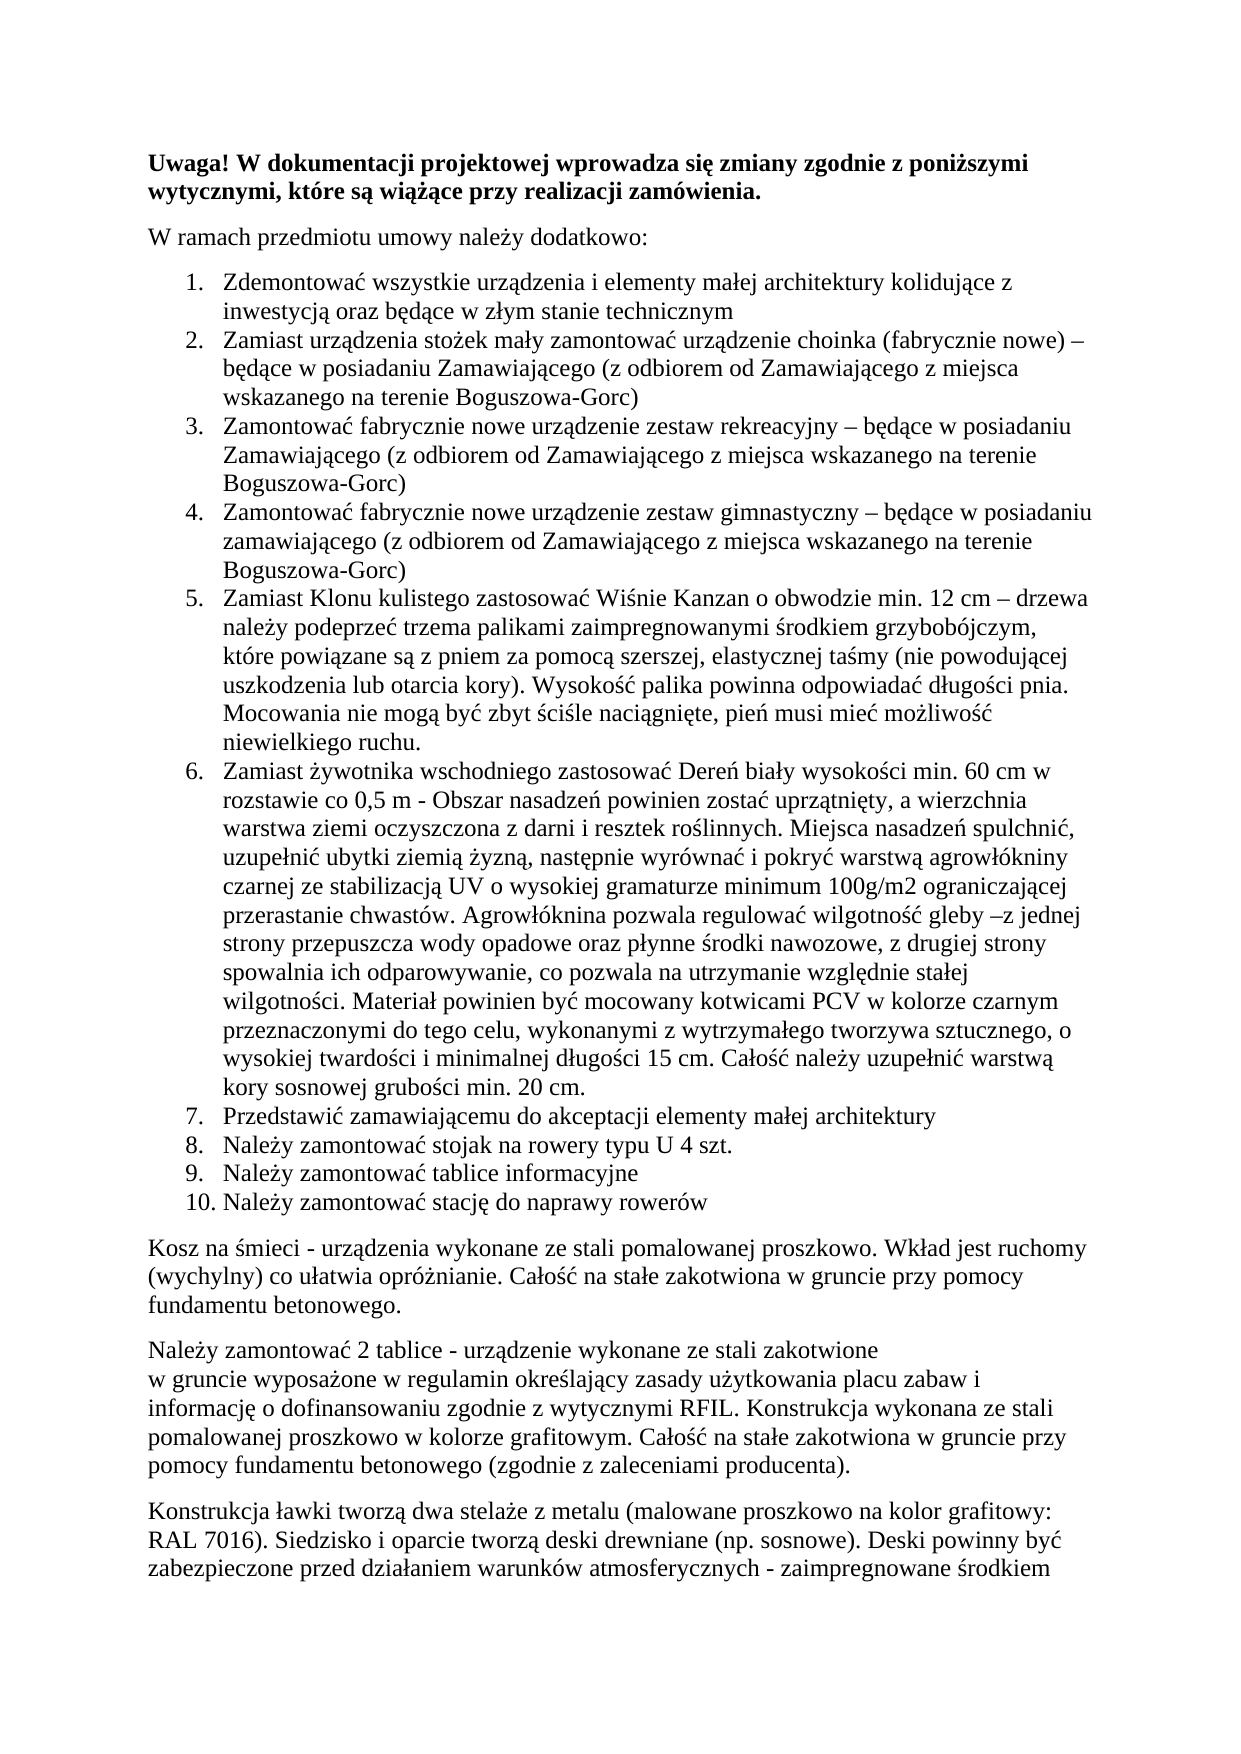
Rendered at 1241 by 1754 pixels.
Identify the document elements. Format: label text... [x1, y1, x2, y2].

list Zamiast urządzenia stożek mały zamontować urządzenie choinka (fabrycznie nowe) – będące w posiadaniu Zamawiającego (z odbiorem od Zamawiającego z miejsca wskazanego na terenie Boguszowa-Gorc) [185, 325, 1093, 411]
list Przedstawić zamawiającemu do akceptacji elementy małej architektury [185, 1101, 1093, 1130]
list Należy zamontować stojak na rowery typu U 4 szt. [185, 1130, 1093, 1158]
list Zamiast żywotnika wschodniego zastosować Dereń biały wysokości min. 60 cm w rozstawie co 0,5 m - Obszar nasadzeń powinien zostać uprzątnięty, a wierzchnia warstwa ziemi oczyszczona z darni i resztek roślinnych. Miejsca nasadzeń spulchnić, uzupełnić ubytki ziemią żyzną, następnie wyrównać i pokryć warstwą agrowłókniny czarnej ze stabilizacją UV o wysokiej gramaturze minimum 100g/m2 ograniczającej przerastanie chwastów. Agrowłóknina pozwala regulować wilgotność gleby –z jednej strony przepuszcza wody opadowe oraz płynne środki nawozowe, z drugiej strony spowalnia ich odparowywanie, co pozwala na utrzymanie względnie stałej wilgotności. Materiał powinien być mocowany kotwicami PCV w kolorze czarnym przeznaczonymi do tego celu, wykonanymi z wytrzymałego tworzywa sztucznego, o wysokiej twardości i minimalnej długości 15 cm. Całość należy uzupełnić warstwą kory sosnowej grubości min. 20 cm. [185, 756, 1093, 1101]
text Kosz na śmieci - urządzenia wykonane ze stali pomalowanej proszkowo. Wkład jest ruchomy (wychylny) co ułatwia opróżnianie. Całość na stałe zakotwiona w gruncie przy pomocy fundamentu betonowego. [148, 1233, 1093, 1319]
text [148, 1496, 1093, 1582]
list Zamiast Klonu kulistego zastosować Wiśnie Kanzan o obwodzie min. 12 cm – drzewa należy podeprzeć trzema palikami zaimpregnowanymi środkiem grzybobójczym, które powiązane są z pniem za pomocą szerszej, elastycznej taśmy (nie powodującej uszkodzenia lub otarcia kory). Wysokość palika powinna odpowiadać długości pnia. Mocowania nie mogą być zbyt ściśle naciągnięte, pień musi mieć możliwość niewielkiego ruchu. [185, 583, 1093, 756]
text Uwaga! W dokumentacji projektowej wprowadza się zmiany zgodnie z poniższymi wytycznymi, które są wiążące przy realizacji zamówienia. [148, 148, 1093, 205]
text Należy zamontować 2 tablice - urządzenie wykonane ze stali zakotwione w gruncie wyposażone w regulamin określający zasady użytkowania placu zabaw i informację o dofinansowaniu zgodnie z wytycznymi RFIL. Konstrukcja wykonana ze stali pomalowanej proszkowo w kolorze grafitowym. Całość na stałe zakotwiona w gruncie przy pomocy fundamentu betonowego (zgodnie z zaleceniami producenta). [148, 1336, 1093, 1479]
list Należy zamontować stację do naprawy rowerów [185, 1187, 1093, 1216]
list Zamontować fabrycznie nowe urządzenie zestaw rekreacyjny – będące w posiadaniu Zamawiającego (z odbiorem od Zamawiającego z miejsca wskazanego na terenie Boguszowa-Gorc) [185, 411, 1093, 497]
list Zamontować fabrycznie nowe urządzenie zestaw gimnastyczny – będące w posiadaniu zamawiającego (z odbiorem od Zamawiającego z miejsca wskazanego na terenie Boguszowa-Gorc) [185, 497, 1093, 583]
list Zdemontować wszystkie urządzenia i elementy małej architektury kolidujące z inwestycją oraz będące w złym stanie technicznym [185, 267, 1093, 325]
text W ramach przedmiotu umowy należy dodatkowo: [148, 222, 1093, 251]
list Należy zamontować tablice informacyjne [185, 1158, 1093, 1187]
